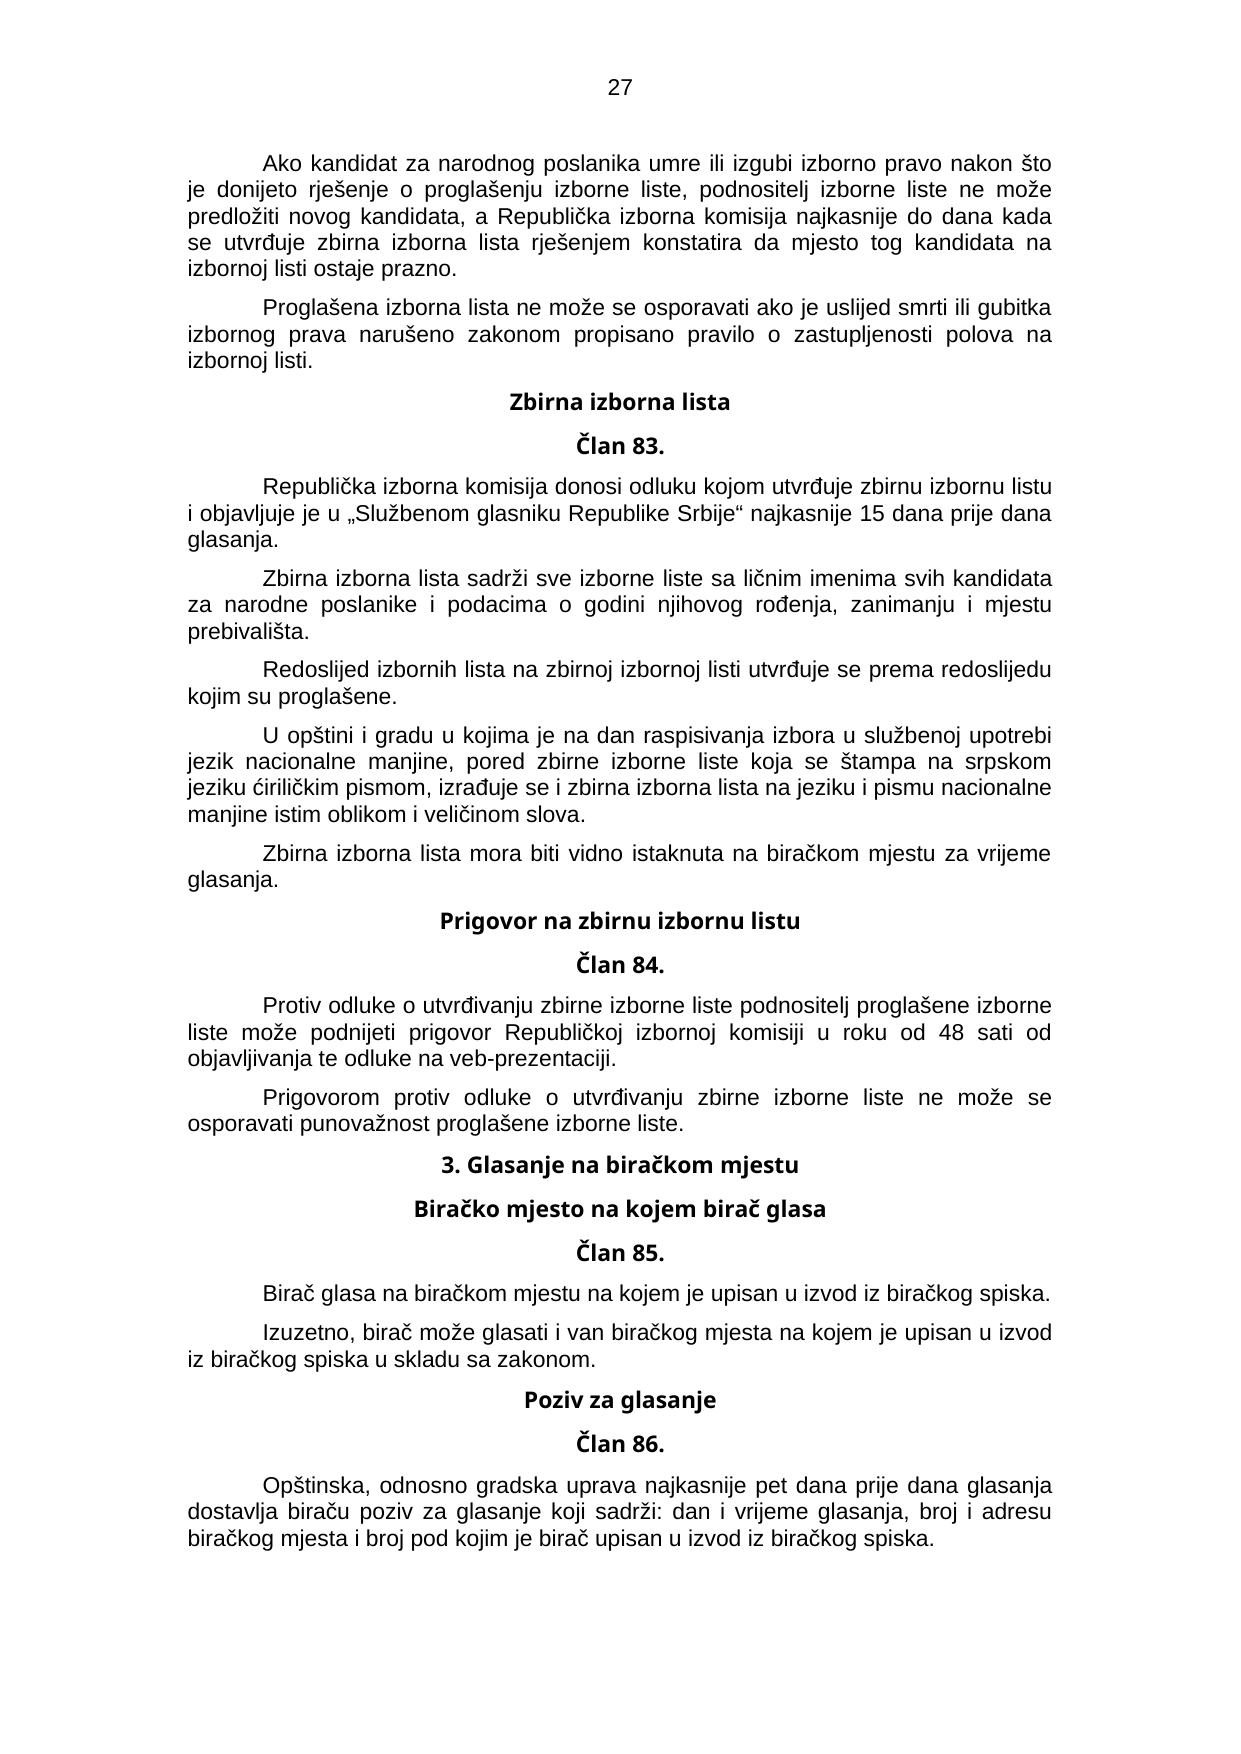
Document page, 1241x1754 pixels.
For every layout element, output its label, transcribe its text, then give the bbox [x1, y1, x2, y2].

text Izuzetno, birač može glasati i van biračkog mjesta na kojem je upisan u izvod iz biračkog spiska u skladu sa zakonom. [187, 1319, 1053, 1372]
text Opštinska, odnosno gradska uprava najkasnije pet dana prije dana glasanja dostavlja biraču poziv za glasanje koji sadrži: dan i vrijeme glasanja, broj i adresu biračkog mjesta i broj pod kojim je birač upisan u izvod iz biračkog spiska. [187, 1472, 1053, 1551]
text Biračko mjesto na kojem birač glasa [262, 1193, 978, 1224]
text Protiv odluke o utvrđivanju zbirne izborne liste podnositelj proglašene izborne liste može podnijeti prigovor Republičkoj izbornoj komisiji u roku od 48 sati od objavljivanja te odluke na veb-prezentaciji. [187, 992, 1053, 1071]
text Član 84. [262, 948, 978, 980]
text Prigovor na zbirnu izbornu listu [262, 905, 978, 936]
text Zbirna izborna lista sadrži sve izborne liste sa ličnim imenima svih kandidata za narodne poslanike i podacima o godini njihovog rođenja, zanimanju i mjestu prebivališta. [187, 565, 1053, 644]
text Zbirna izborna lista mora biti vidno istaknuta na biračkom mjestu za vrijeme glasanja. [187, 839, 1053, 892]
text Član 86. [262, 1428, 978, 1459]
text Redoslijed izbornih lista na zbirnoj izbornoj listi utvrđuje se prema redoslijedu kojim su proglašene. [187, 656, 1053, 709]
text Poziv za glasanje [262, 1384, 978, 1416]
text U opštini i gradu u kojima je na dan raspisivanja izbora u službenoj upotrebi jezik nacionalne manjine, pored zbirne izborne liste koja se štampa na srpskom jeziku ćiriličkim pismom, izrađuje se i zbirna izborna lista na jeziku i pismu nacionalne manjine istim oblikom i veličinom slova. [187, 722, 1053, 827]
text Ako kandidat za narodnog poslanika umre ili izgubi izborno pravo nakon što je donijeto rješenje o proglašenju izborne liste, podnositelj izborne liste ne može predložiti novog kandidata, a Republička izborna komisija najkasnije do dana kada se utvrđuje zbirna izborna lista rješenjem konstatira da mjesto tog kandidata na izbornoj listi ostaje prazno. [187, 150, 1053, 282]
text Birač glasa na biračkom mjestu na kojem je upisan u izvod iz biračkog spiska. [187, 1280, 1053, 1307]
text Član 83. [262, 429, 978, 461]
text 3. Glasanje na biračkom mjestu [262, 1149, 978, 1180]
text Prigovorom protiv odluke o utvrđivanju zbirne izborne liste ne može se osporavati punovažnost proglašene izborne liste. [187, 1084, 1053, 1137]
text Proglašena izborna lista ne može se osporavati ako je uslijed smrti ili gubitka izbornog prava narušeno zakonom propisano pravilo o zastupljenosti polova na izbornoj listi. [187, 294, 1053, 373]
text Član 85. [262, 1237, 978, 1268]
text Republička izborna komisija donosi odluku kojom utvrđuje zbirnu izbornu listu i objavljuje je u „Službenom glasniku Republike Srbije“ najkasnije 15 dana prije dana glasanja. [187, 473, 1053, 552]
text Zbirna izborna lista [262, 386, 978, 417]
